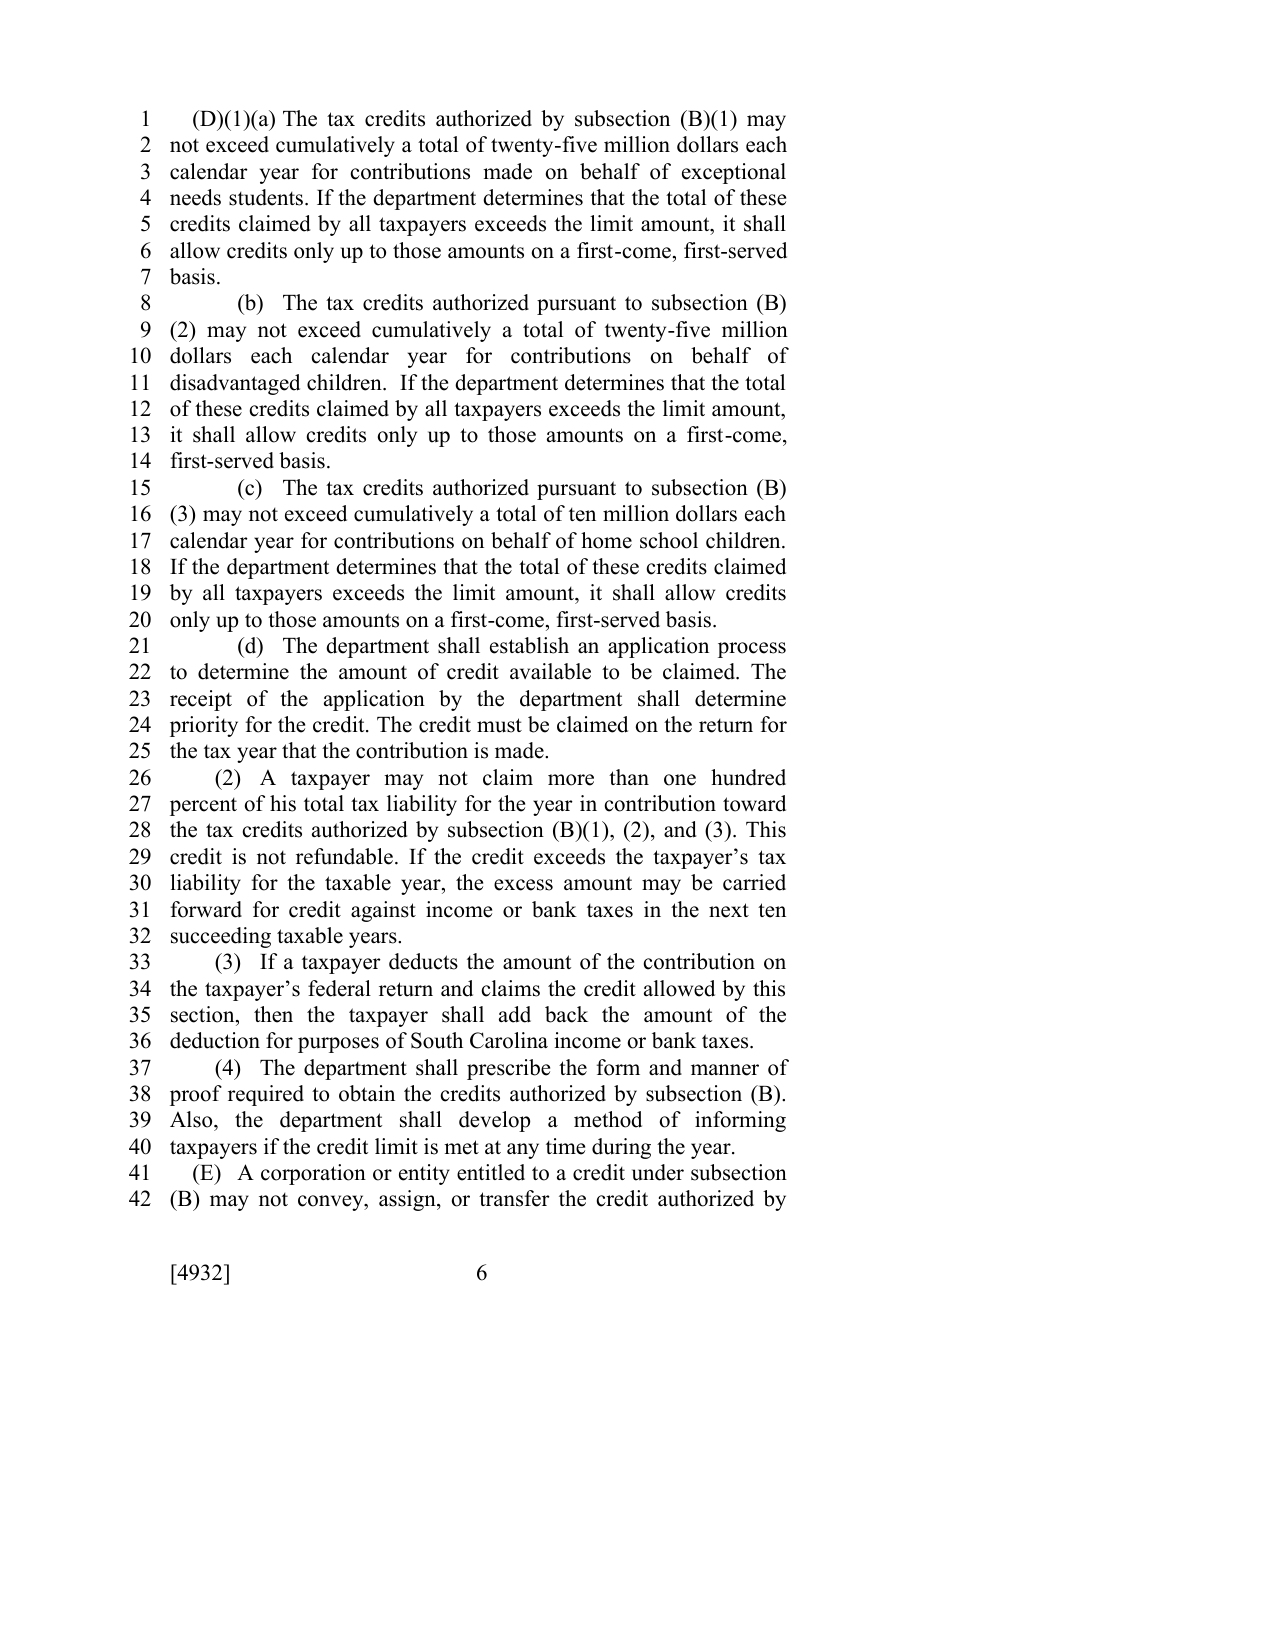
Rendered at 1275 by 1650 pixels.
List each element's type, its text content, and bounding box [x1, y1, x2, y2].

text (b) The tax credits authorized pursuant to subsection (B)(2) may not exceed cumulatively a total of twenty-five million dollars each calendar year for contributions on behalf of disadvantaged children. If the department determines that the total of these credits claimed by all taxpayers exceeds the limit amount, it shall allow credits only up to those amounts on a first-come, first-served basis. [169, 289, 787, 474]
text (D)(1)(a) The tax credits authorized by subsection (B)(1) may not exceed cumulatively a total of twenty-five million dollars each calendar year for contributions made on behalf of exceptional needs students. If the department determines that the total of these credits claimed by all taxpayers exceeds the limit amount, it shall allow credits only up to those amounts on a first-come, first-served basis. [169, 105, 787, 289]
text (3) If a taxpayer deducts the amount of the contribution on the taxpayer’s federal return and claims the credit allowed by this section, then the taxpayer shall add back the amount of the deduction for purposes of South Carolina income or bank taxes. [169, 948, 787, 1054]
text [169, 1159, 787, 1212]
text (d) The department shall establish an application process to determine the amount of credit available to be claimed. The receipt of the application by the department shall determine priority for the credit. The credit must be claimed on the return for the tax year that the contribution is made. [169, 632, 787, 764]
text (2) A taxpayer may not claim more than one hundred percent of his total tax liability for the year in contribution toward the tax credits authorized by subsection (B)(1), (2), and (3). This credit is not refundable. If the credit exceeds the taxpayer’s tax liability for the taxable year, the excess amount may be carried forward for credit against income or bank taxes in the next ten succeeding taxable years. [169, 764, 787, 948]
text (c) The tax credits authorized pursuant to subsection (B)(3) may not exceed cumulatively a total of ten million dollars each calendar year for contributions on behalf of home school children. If the department determines that the total of these credits claimed by all taxpayers exceeds the limit amount, it shall allow credits only up to those amounts on a first-come, first-served basis. [169, 474, 787, 632]
text (4) The department shall prescribe the form and manner of proof required to obtain the credits authorized by subsection (B). Also, the department shall develop a method of informing taxpayers if the credit limit is met at any time during the year. [169, 1054, 787, 1159]
